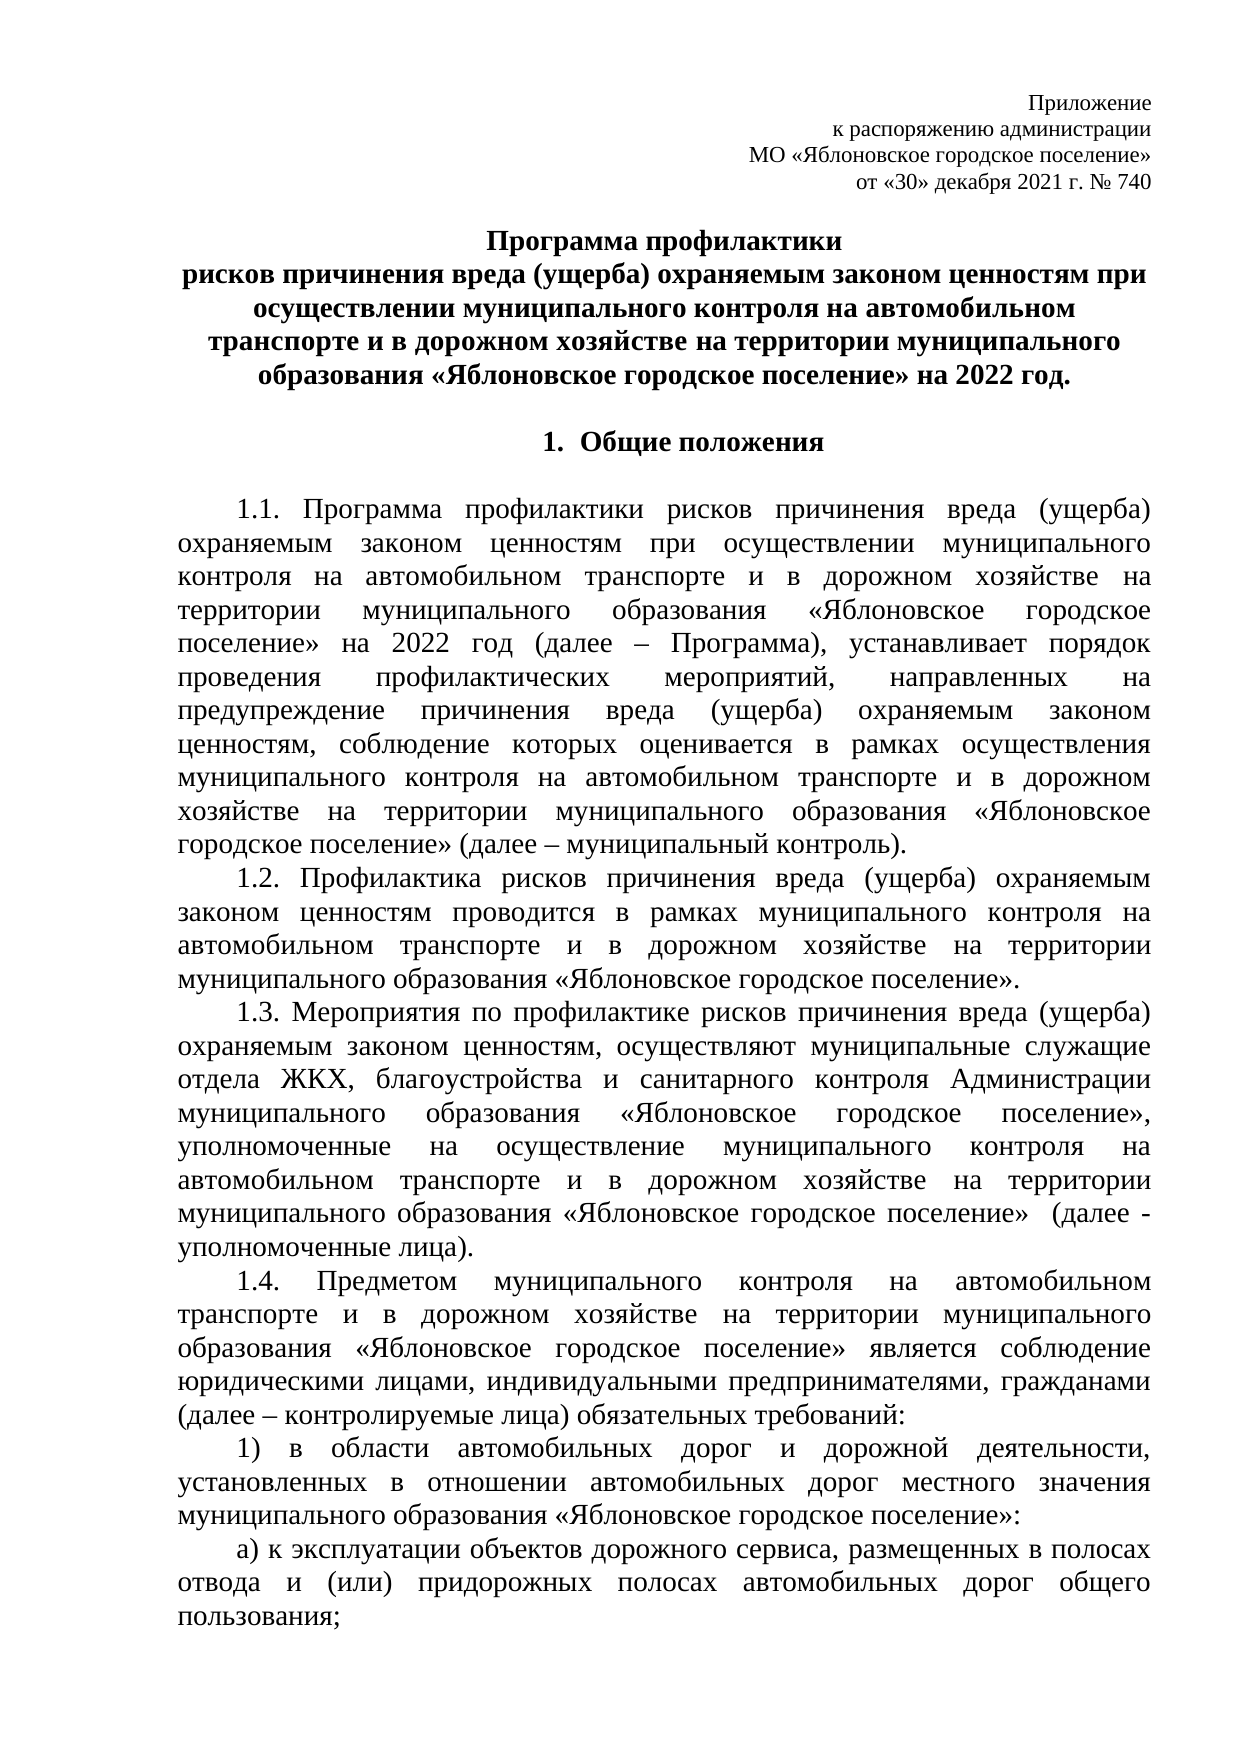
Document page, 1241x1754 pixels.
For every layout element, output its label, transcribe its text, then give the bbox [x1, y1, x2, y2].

text 1.2. Профилактика рисков причинения вреда (ущерба) охраняемым законом ценностям проводится в рамках муниципального контроля на автомобильном транспорте и в дорожном хозяйстве на территории муниципального образования «Яблоновское городское поселение». [177, 860, 1152, 994]
text 1.4. Предметом муниципального контроля на автомобильном транспорте и в дорожном хозяйстве на территории муниципального образования «Яблоновское городское поселение» является соблюдение юридическими лицами, индивидуальными предпринимателями, гражданами (далее – контролируемые лица) обязательных требований: [177, 1263, 1152, 1430]
text от «30» декабря 2021 г. № 740 [177, 168, 1152, 194]
text Программа профилактики [177, 223, 1152, 256]
text а) к эксплуатации объектов дорожного сервиса, размещенных в полосах отвода и (или) придорожных полосах автомобильных дорог общего пользования; [177, 1531, 1152, 1632]
text 1) в области автомобильных дорог и дорожной деятельности, установленных в отношении автомобильных дорог местного значения муниципального образования «Яблоновское городское поселение»: [177, 1430, 1152, 1531]
text 1.3. Мероприятия по профилактике рисков причинения вреда (ущерба) охраняемым законом ценностям, осуществляют муниципальные служащие отдела ЖКХ, благоустройства и санитарного контроля Администрации муниципального образования «Яблоновское городское поселение», уполномоченные на осуществление муниципального контроля на автомобильном транспорте и в дорожном хозяйстве на территории муниципального образования «Яблоновское городское поселение» (далее -уполномоченные лица). [177, 994, 1152, 1263]
text к распоряжению администрации [177, 115, 1152, 141]
list Общие положения [215, 424, 1152, 458]
text 1.1. Программа профилактики рисков причинения вреда (ущерба) охраняемым законом ценностям при осуществлении муниципального контроля на автомобильном транспорте и в дорожном хозяйстве на территории муниципального образования «Яблоновское городское поселение» на 2022 год (далее – Программа), устанавливает порядок проведения профилактических мероприятий, направленных на предупреждение причинения вреда (ущерба) охраняемым законом ценностям, соблюдение которых оценивается в рамках осуществления муниципального контроля на автомобильном транспорте и в дорожном хозяйстве на территории муниципального образования «Яблоновское городское поселение» (далее – муниципальный контроль). [177, 491, 1152, 860]
text МО «Яблоновское городское поселение» [177, 141, 1152, 168]
text рисков причинения вреда (ущерба) охраняемым законом ценностям при осуществлении муниципального контроля на автомобильном транспорте и в дорожном хозяйстве на территории муниципального образования «Яблоновское городское поселение» на 2022 год. [177, 256, 1152, 391]
text Приложение [177, 89, 1152, 115]
